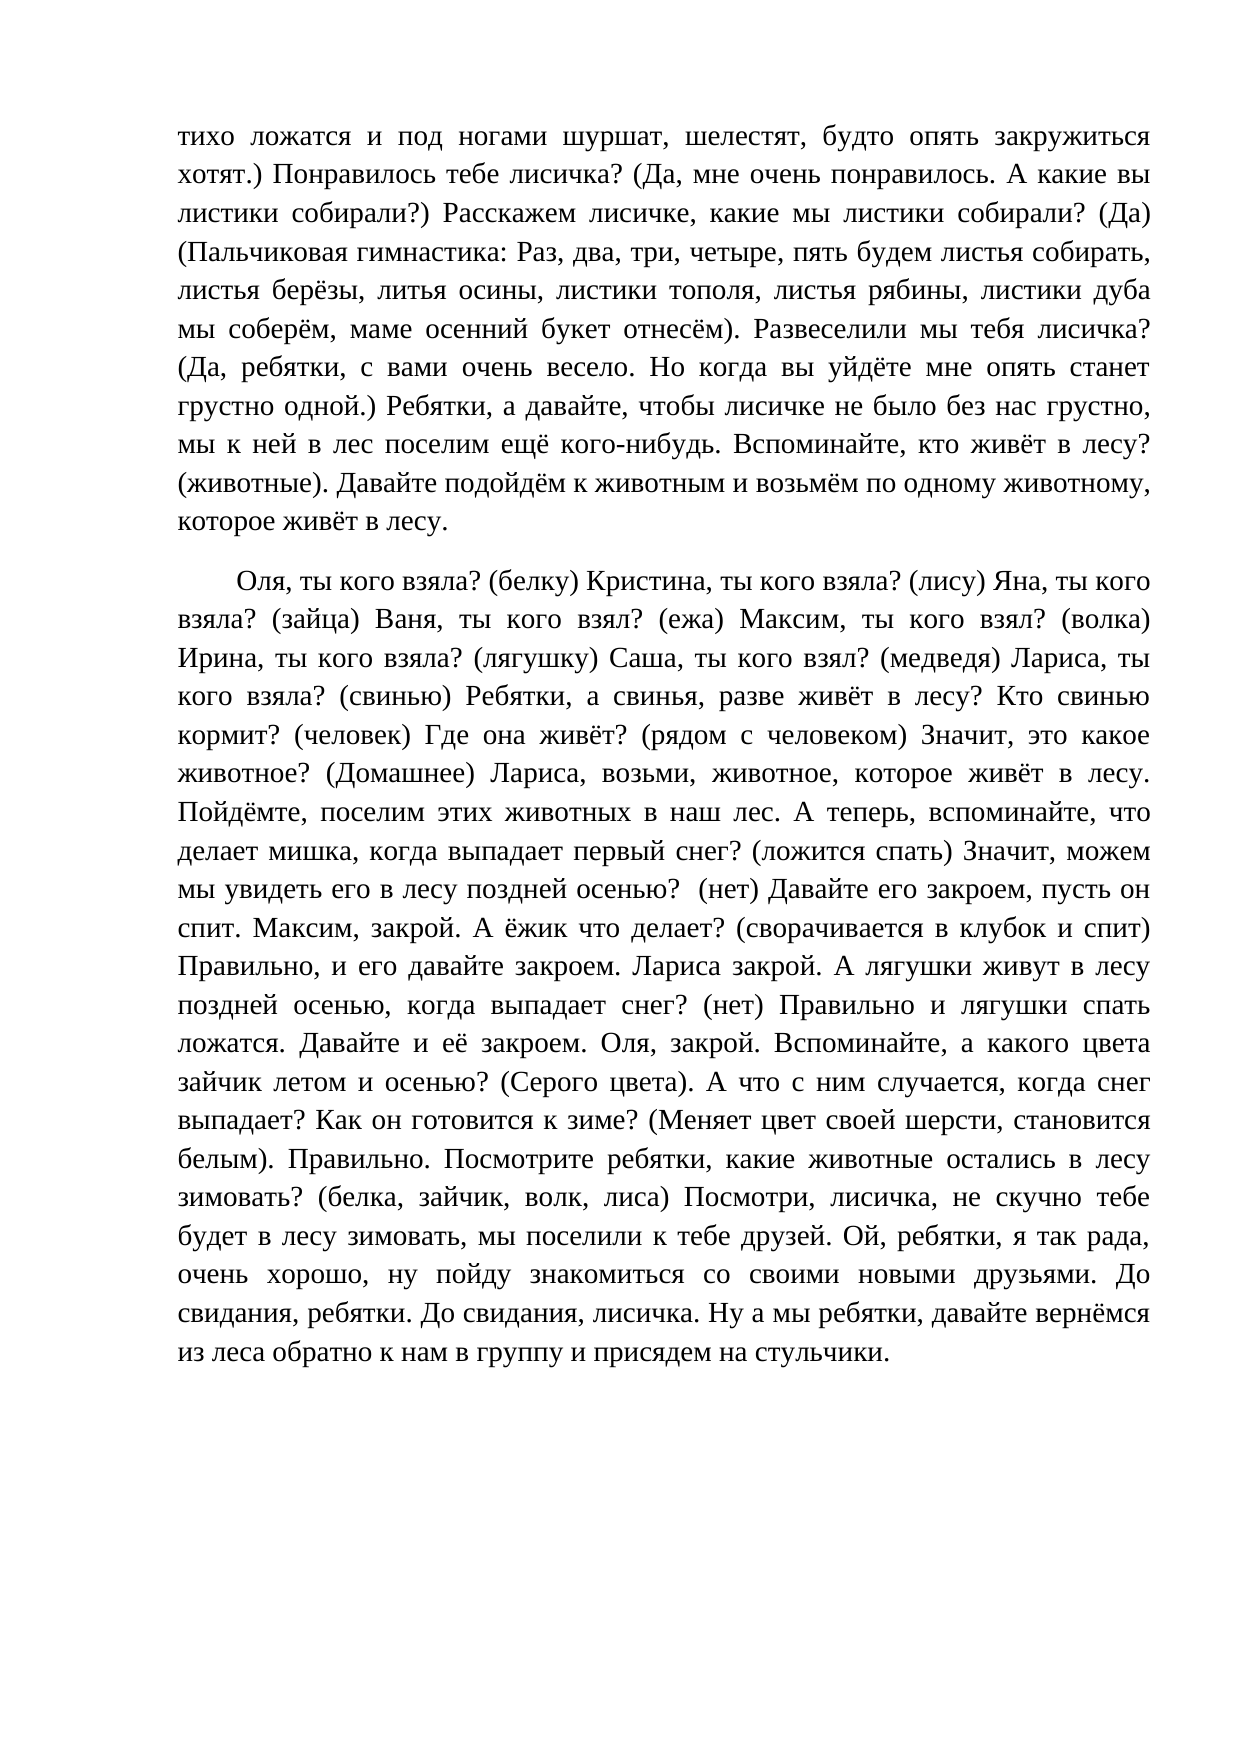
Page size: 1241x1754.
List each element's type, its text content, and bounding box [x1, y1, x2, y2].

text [177, 118, 1152, 537]
text Оля, ты кого взяла? (белку) Кристина, ты кого взяла? (лису) Яна, ты кого взяла? (зайца) Ваня, ты кого взял? (ежа) Максим, ты кого взял? (волка) Ирина, ты кого взяла? (лягушку) Саша, ты кого взял? (медведя) Лариса, ты кого взяла? (свинью) Ребятки, а свинья, разве живёт в лесу? Кто свинью кормит? (человек) Где она живёт? (рядом с человеком) Значит, это какое животное? (Домашнее) Лариса, возьми, животное, которое живёт в лесу. Пойдёмте, поселим этих животных в наш лес. А теперь, вспоминайте, что делает мишка, когда выпадает первый снег? (ложится спать) Значит, можем мы увидеть его в лесу поздней осенью? (нет) Давайте его закроем, пусть он спит. Максим, закрой. А ёжик что делает? (сворачивается в клубок и спит) Правильно, и его давайте закроем. Лариса закрой. А лягушки живут в лесу поздней осенью, когда выпадает снег? (нет) Правильно и лягушки спать ложатся. Давайте и её закроем. Оля, закрой. Вспоминайте, а какого цвета зайчик летом и осенью? (Серого цвета). А что с ним случается, когда снег выпадает? Как он готовится к зиме? (Меняет цвет своей шерсти, становится белым). Правильно. Посмотрите ребятки, какие животные остались в лесу зимовать? (белка, зайчик, волк, лиса) Посмотри, лисичка, не скучно тебе будет в лесу зимовать, мы поселили к тебе друзей. Ой, ребятки, я так рада, очень хорошо, ну пойду знакомиться со своими новыми друзьями. До свидания, ребятки. До свидания, лисичка. Ну а мы ребятки, давайте вернёмся из леса обратно к нам в группу и присядем на стульчики. [177, 563, 1152, 1367]
